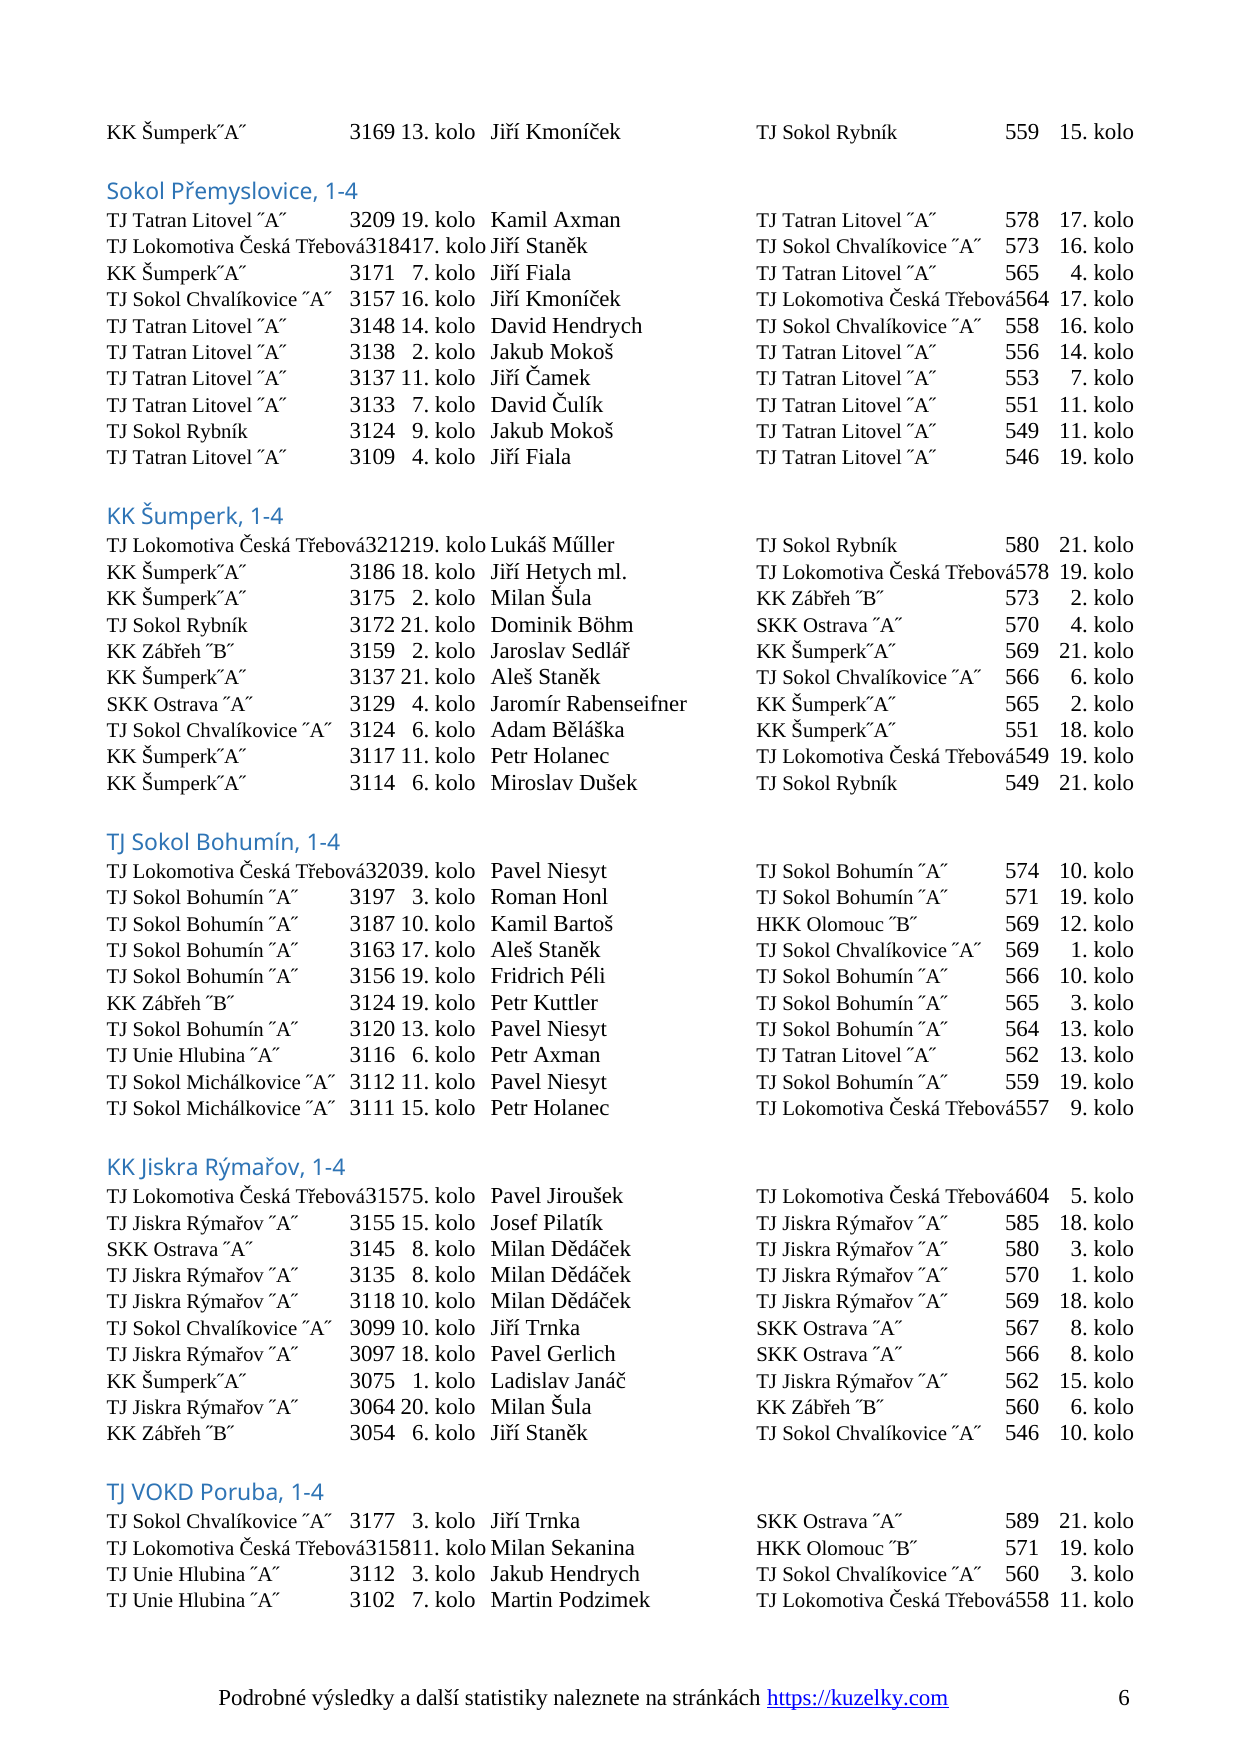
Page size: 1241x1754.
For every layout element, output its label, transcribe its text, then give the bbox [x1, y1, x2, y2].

text TJ Lokomotiva Česká Třebová 3158 11. kolo Milan Sekanina HKK Olomouc ˝B˝ 571 19. kolo [106, 1534, 1134, 1560]
subtitle TJ VOKD Poruba, 1-4 [106, 1476, 1134, 1507]
subtitle TJ Sokol Bohumín, 1-4 [106, 826, 1134, 857]
text TJ Jiskra Rýmařov ˝A˝ 3097 18. kolo Pavel Gerlich SKK Ostrava ˝A˝ 566 8. kolo [106, 1340, 1134, 1367]
text TJ Sokol Rybník 3124 9. kolo Jakub Mokoš TJ Tatran Litovel ˝A˝ 549 11. kolo [106, 417, 1134, 443]
text TJ Sokol Chvalíkovice ˝A˝ 3157 16. kolo Jiří Kmoníček TJ Lokomotiva Česká Třebová 564 17. kolo [106, 285, 1134, 312]
subtitle Sokol Přemyslovice, 1-4 [106, 175, 1134, 206]
text TJ Tatran Litovel ˝A˝ 3148 14. kolo David Hendrych TJ Sokol Chvalíkovice ˝A˝ 558 16. kolo [106, 312, 1134, 338]
text TJ Sokol Bohumín ˝A˝ 3156 19. kolo Fridrich Péli TJ Sokol Bohumín ˝A˝ 566 10. kolo [106, 962, 1134, 989]
text KK Šumperk˝A˝ 3117 11. kolo Petr Holanec TJ Lokomotiva Česká Třebová 549 19. kolo [106, 742, 1134, 769]
subtitle KK Šumperk, 1-4 [106, 500, 1134, 532]
text TJ Tatran Litovel ˝A˝ 3209 19. kolo Kamil Axman TJ Tatran Litovel ˝A˝ 578 17. kolo [106, 206, 1134, 233]
text KK Šumperk˝A˝ 3137 21. kolo Aleš Staněk TJ Sokol Chvalíkovice ˝A˝ 566 6. kolo [106, 663, 1134, 690]
text TJ Unie Hlubina ˝A˝ 3116 6. kolo Petr Axman TJ Tatran Litovel ˝A˝ 562 13. kolo [106, 1041, 1134, 1068]
text TJ Tatran Litovel ˝A˝ 3137 11. kolo Jiří Čamek TJ Tatran Litovel ˝A˝ 553 7. kolo [106, 364, 1134, 391]
text TJ Sokol Michálkovice ˝A˝ 3112 11. kolo Pavel Niesyt TJ Sokol Bohumín ˝A˝ 559 19. kolo [106, 1068, 1134, 1094]
text TJ Sokol Michálkovice ˝A˝ 3111 15. kolo Petr Holanec TJ Lokomotiva Česká Třebová 557 9. kolo [106, 1094, 1134, 1120]
text TJ Sokol Chvalíkovice ˝A˝ 3124 6. kolo Adam Běláška KK Šumperk˝A˝ 551 18. kolo [106, 716, 1134, 742]
text TJ Sokol Bohumín ˝A˝ 3163 17. kolo Aleš Staněk TJ Sokol Chvalíkovice ˝A˝ 569 1. kolo [106, 936, 1134, 962]
text TJ Lokomotiva Česká Třebová 3203 9. kolo Pavel Niesyt TJ Sokol Bohumín ˝A˝ 574 10. kolo [106, 857, 1134, 883]
text TJ Sokol Bohumín ˝A˝ 3187 10. kolo Kamil Bartoš HKK Olomouc ˝B˝ 569 12. kolo [106, 909, 1134, 936]
text TJ Sokol Rybník 3172 21. kolo Dominik Böhm SKK Ostrava ˝A˝ 570 4. kolo [106, 611, 1134, 637]
text TJ Unie Hlubina ˝A˝ 3112 3. kolo Jakub Hendrych TJ Sokol Chvalíkovice ˝A˝ 560 3. kolo [106, 1560, 1134, 1587]
text TJ Sokol Chvalíkovice ˝A˝ 3177 3. kolo Jiří Trnka SKK Ostrava ˝A˝ 589 21. kolo [106, 1507, 1134, 1534]
text KK Šumperk˝A˝ 3175 2. kolo Milan Šula KK Zábřeh ˝B˝ 573 2. kolo [106, 584, 1134, 611]
text TJ Sokol Bohumín ˝A˝ 3197 3. kolo Roman Honl TJ Sokol Bohumín ˝A˝ 571 19. kolo [106, 883, 1134, 909]
text TJ Jiskra Rýmařov ˝A˝ 3064 20. kolo Milan Šula KK Zábřeh ˝B˝ 560 6. kolo [106, 1393, 1134, 1419]
text KK Zábřeh ˝B˝ 3054 6. kolo Jiří Staněk TJ Sokol Chvalíkovice ˝A˝ 546 10. kolo [106, 1419, 1134, 1446]
text KK Šumperk˝A˝ 3075 1. kolo Ladislav Janáč TJ Jiskra Rýmařov ˝A˝ 562 15. kolo [106, 1367, 1134, 1393]
text TJ Unie Hlubina ˝A˝ 3102 7. kolo Martin Podzimek TJ Lokomotiva Česká Třebová 558 11. kolo [106, 1587, 1134, 1613]
text KK Šumperk˝A˝ 3186 18. kolo Jiří Hetych ml. TJ Lokomotiva Česká Třebová 578 19. kolo [106, 558, 1134, 584]
text TJ Jiskra Rýmařov ˝A˝ 3118 10. kolo Milan Dědáček TJ Jiskra Rýmařov ˝A˝ 569 18. kolo [106, 1288, 1134, 1314]
text TJ Tatran Litovel ˝A˝ 3109 4. kolo Jiří Fiala TJ Tatran Litovel ˝A˝ 546 19. kolo [106, 443, 1134, 470]
text SKK Ostrava ˝A˝ 3145 8. kolo Milan Dědáček TJ Jiskra Rýmařov ˝A˝ 580 3. kolo [106, 1235, 1134, 1261]
text TJ Jiskra Rýmařov ˝A˝ 3155 15. kolo Josef Pilatík TJ Jiskra Rýmařov ˝A˝ 585 18. kolo [106, 1208, 1134, 1235]
text KK Šumperk˝A˝ 3169 13. kolo Jiří Kmoníček TJ Sokol Rybník 559 15. kolo [106, 118, 1134, 144]
text KK Zábřeh ˝B˝ 3124 19. kolo Petr Kuttler TJ Sokol Bohumín ˝A˝ 565 3. kolo [106, 989, 1134, 1015]
text KK Šumperk˝A˝ 3114 6. kolo Miroslav Dušek TJ Sokol Rybník 549 21. kolo [106, 769, 1134, 795]
text TJ Jiskra Rýmařov ˝A˝ 3135 8. kolo Milan Dědáček TJ Jiskra Rýmařov ˝A˝ 570 1. kolo [106, 1261, 1134, 1288]
text TJ Tatran Litovel ˝A˝ 3138 2. kolo Jakub Mokoš TJ Tatran Litovel ˝A˝ 556 14. kolo [106, 338, 1134, 364]
text SKK Ostrava ˝A˝ 3129 4. kolo Jaromír Rabenseifner KK Šumperk˝A˝ 565 2. kolo [106, 690, 1134, 716]
text TJ Sokol Bohumín ˝A˝ 3120 13. kolo Pavel Niesyt TJ Sokol Bohumín ˝A˝ 564 13. kolo [106, 1015, 1134, 1041]
text TJ Lokomotiva Česká Třebová 3212 19. kolo Lukáš Műller TJ Sokol Rybník 580 21. kolo [106, 532, 1134, 558]
text KK Zábřeh ˝B˝ 3159 2. kolo Jaroslav Sedlář KK Šumperk˝A˝ 569 21. kolo [106, 637, 1134, 663]
text TJ Lokomotiva Česká Třebová 3184 17. kolo Jiří Staněk TJ Sokol Chvalíkovice ˝A˝ 573 16. kolo [106, 233, 1134, 259]
subtitle KK Jiskra Rýmařov, 1-4 [106, 1151, 1134, 1182]
text TJ Sokol Chvalíkovice ˝A˝ 3099 10. kolo Jiří Trnka SKK Ostrava ˝A˝ 567 8. kolo [106, 1314, 1134, 1340]
text KK Šumperk˝A˝ 3171 7. kolo Jiří Fiala TJ Tatran Litovel ˝A˝ 565 4. kolo [106, 259, 1134, 285]
text TJ Tatran Litovel ˝A˝ 3133 7. kolo David Čulík TJ Tatran Litovel ˝A˝ 551 11. kolo [106, 391, 1134, 417]
text TJ Lokomotiva Česká Třebová 3157 5. kolo Pavel Jiroušek TJ Lokomotiva Česká Třebová 604 5. kolo [106, 1182, 1134, 1208]
